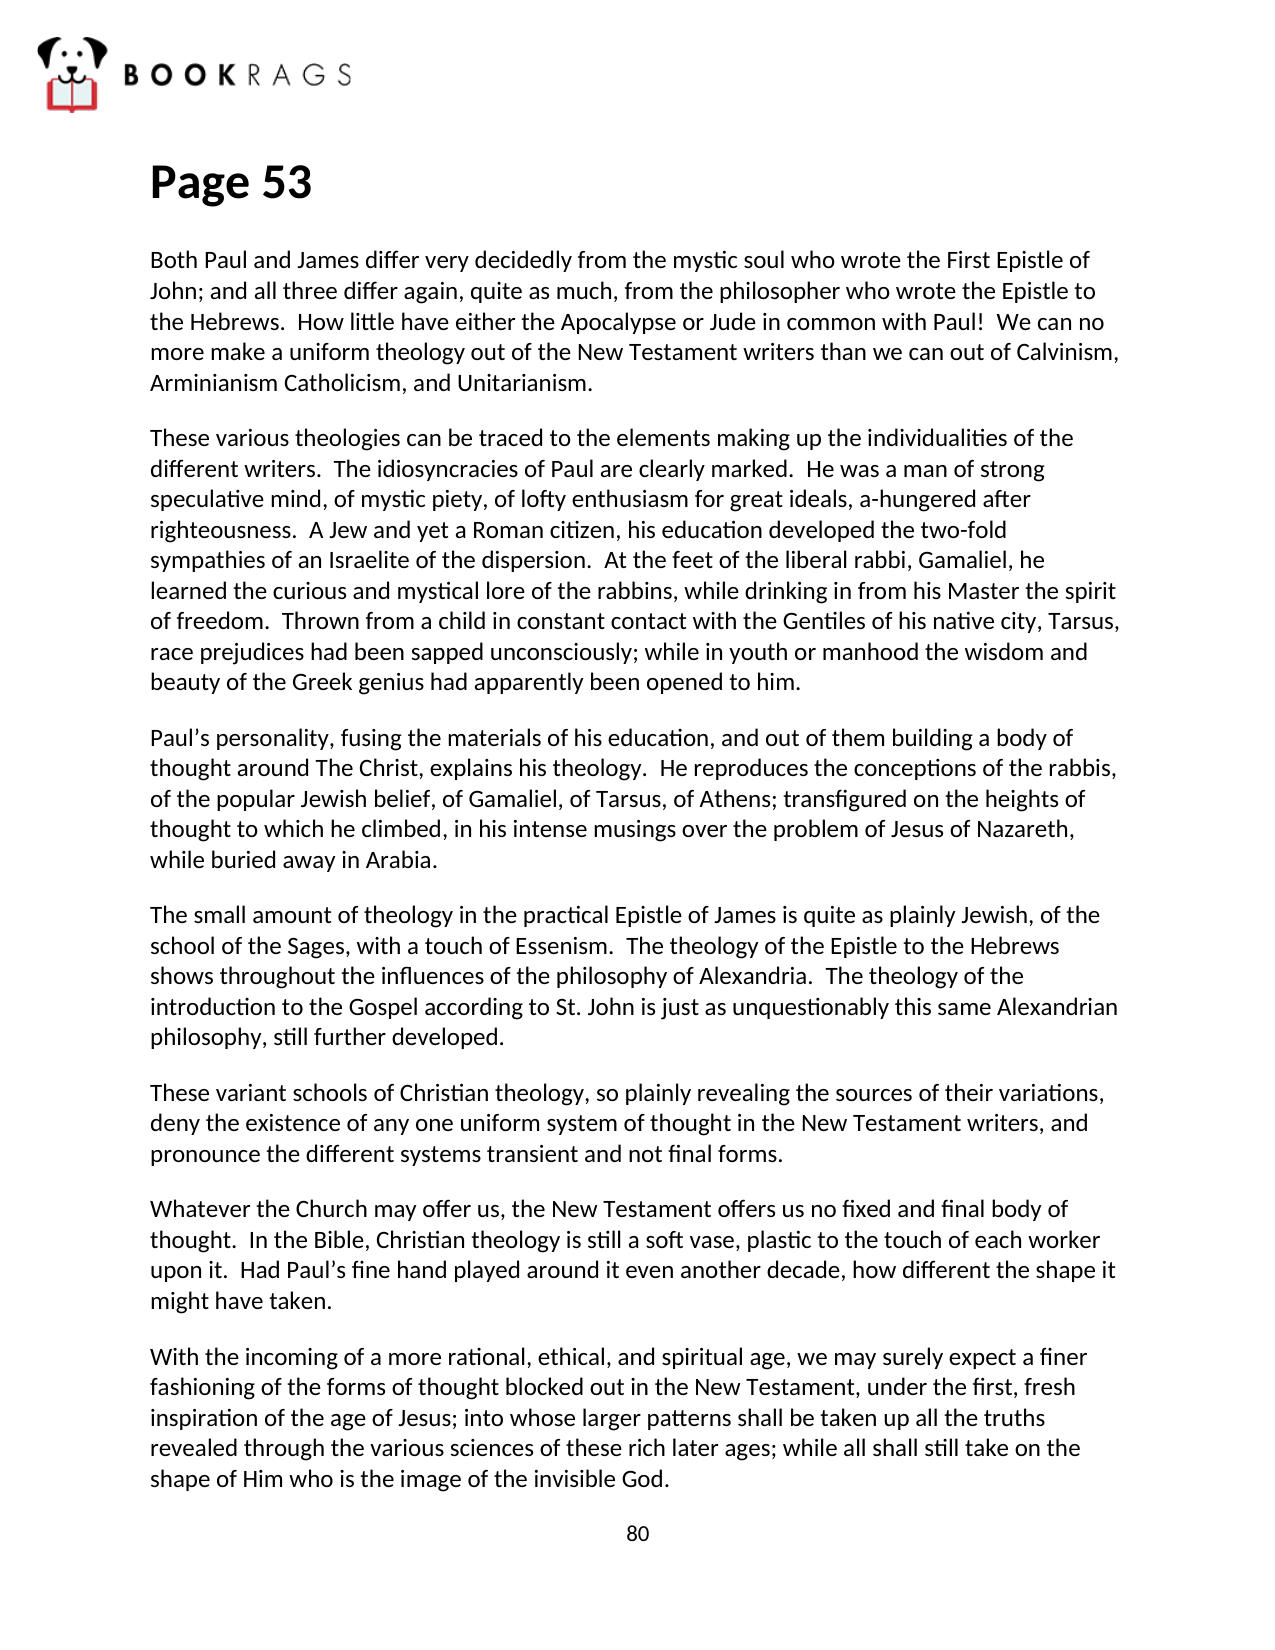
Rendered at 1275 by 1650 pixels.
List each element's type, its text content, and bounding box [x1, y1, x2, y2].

text These variant schools of Christian theology, so plainly revealing the sources of their variations, deny the existence of any one uniform system of thought in the New Testament writers, and pronounce the different systems transient and not final forms. [150, 1077, 1125, 1169]
text The small amount of theology in the practical Epistle of James is quite as plainly Jewish, of the school of the Sages, with a touch of Essenism. The theology of the Epistle to the Hebrews shows throughout the influences of the philosophy of Alexandria. The theology of the introduction to the Gospel according to St. John is just as unquestionably this same Alexandrian philosophy, still further developed. [150, 899, 1125, 1052]
text Whatever the Church may offer us, the New Testament offers us no fixed and final body of thought. In the Bible, Christian theology is still a soft vase, plastic to the touch of each worker upon it. Had Paul’s fine hand played around it even another decade, how different the shape it might have taken. [150, 1194, 1125, 1316]
picture [37, 37, 351, 113]
text These various theologies can be traced to the elements making up the individualities of the different writers. The idiosyncracies of Paul are clearly marked. He was a man of strong speculative mind, of mystic piety, of lofty enthusiasm for great ideals, a-hungered after righteousness. A Jew and yet a Roman citizen, his education developed the two-fold sympathies of an Israelite of the dispersion. At the feet of the liberal rabbi, Gamaliel, he learned the curious and mystical lore of the rabbins, while drinking in from his Master the spirit of freedom. Thrown from a child in constant contact with the Gentiles of his native city, Tarsus, race prejudices had been sapped unconsciously; while in youth or manhood the wisdom and beauty of the Greek genius had apparently been opened to him. [150, 422, 1125, 697]
text Paul’s personality, fusing the materials of his education, and out of them building a body of thought around The Christ, explains his theology. He reproduces the conceptions of the rabbis, of the popular Jewish belief, of Gamaliel, of Tarsus, of Athens; transfigured on the heights of thought to which he climbed, in his intense musings over the problem of Jesus of Nazareth, while buried away in Arabia. [150, 722, 1125, 874]
text Both Paul and James differ very decidedly from the mystic soul who wrote the First Epistle of John; and all three differ again, quite as much, from the philosopher who wrote the Epistle to the Hebrews. How little have either the Apocalypse or Jude in common with Paul! We can no more make a uniform theology out of the New Testament writers than we can out of Calvinism, Arminianism Catholicism, and Unitarianism. [150, 244, 1125, 397]
text Page 53 [150, 150, 1125, 211]
text With the incoming of a more rational, ethical, and spiritual age, we may surely expect a finer fashioning of the forms of thought blocked out in the New Testament, under the first, fresh inspiration of the age of Jesus; into whose larger patterns shall be taken up all the truths revealed through the various sciences of these rich later ages; while all shall still take on the shape of Him who is the image of the invisible God. [150, 1341, 1125, 1493]
